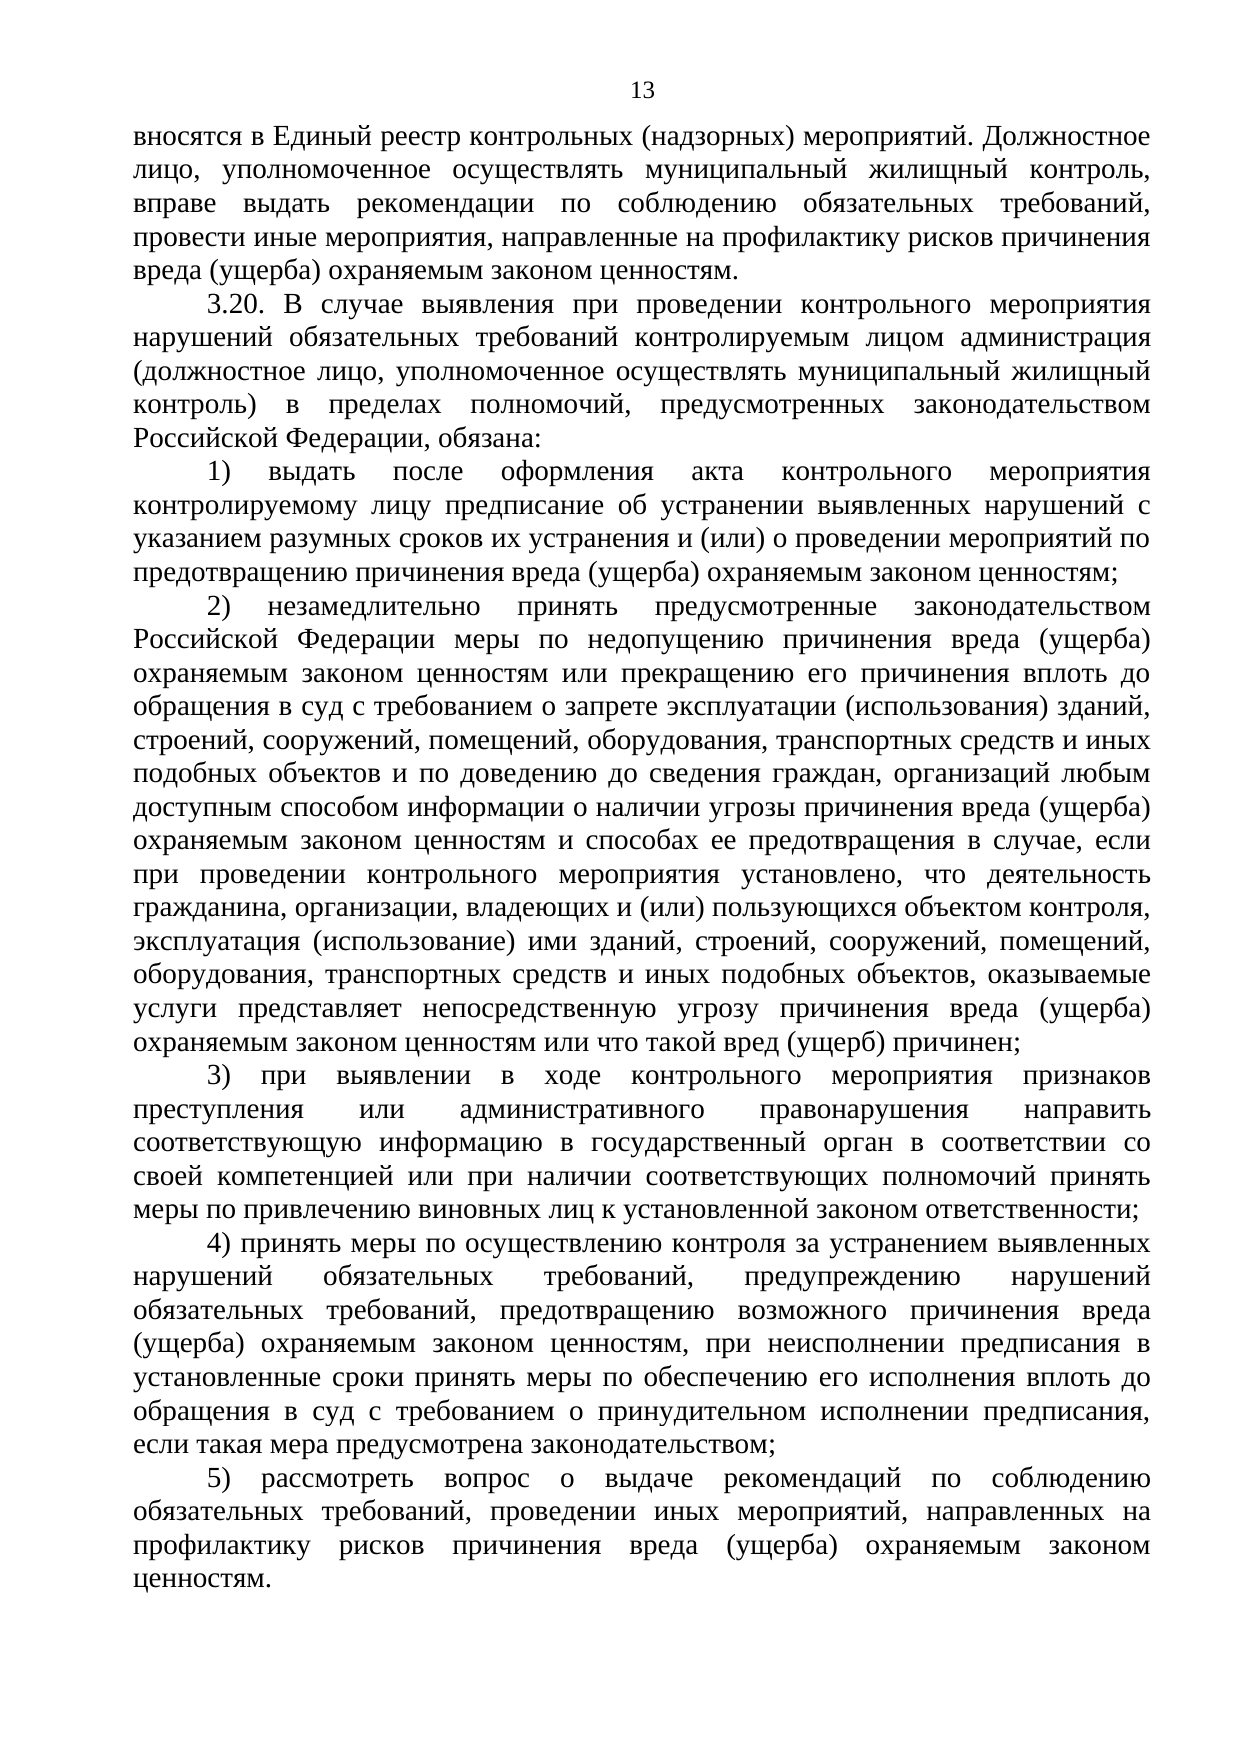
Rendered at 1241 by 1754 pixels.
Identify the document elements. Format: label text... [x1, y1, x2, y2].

text 2) незамедлительно принять предусмотренные законодательством Российской Федерации меры по недопущению причинения вреда (ущерба) охраняемым законом ценностям или прекращению его причинения вплоть до обращения в суд с требованием о запрете эксплуатации (использования) зданий, строений, сооружений, помещений, оборудования, транспортных средств и иных подобных объектов и по доведению до сведения граждан, организаций любым доступным способом информации о наличии угрозы причинения вреда (ущерба) охраняемым законом ценностям и способах ее предотвращения в случае, если при проведении контрольного мероприятия установлено, что деятельность гражданина, организации, владеющих и (или) пользующихся объектом контроля, эксплуатация (использование) ими зданий, строений, сооружений, помещений, оборудования, транспортных средств и иных подобных объектов, оказываемые услуги представляет непосредственную угрозу причинения вреда (ущерба) охраняемым законом ценностям или что такой вред (ущерб) причинен; [133, 588, 1152, 1057]
text 1) выдать после оформления акта контрольного мероприятия контролируемому лицу предписание об устранении выявленных нарушений с указанием разумных сроков их устранения и (или) о проведении мероприятий по предотвращению причинения вреда (ущерба) охраняемым законом ценностям; [133, 453, 1152, 588]
text 3) при выявлении в ходе контрольного мероприятия признаков преступления или административного правонарушения направить соответствующую информацию в государственный орган в соответствии со своей компетенцией или при наличии соответствующих полномочий принять меры по привлечению виновных лиц к установленной законом ответственности; [133, 1057, 1152, 1225]
text 3.20. В случае выявления при проведении контрольного мероприятия нарушений обязательных требований контролируемым лицом администрация (должностное лицо, уполномоченное осуществлять муниципальный жилищный контроль) в пределах полномочий, предусмотренных законодательством Российской Федерации, обязана: [133, 286, 1152, 453]
text 5) рассмотреть вопрос о выдаче рекомендаций по соблюдению обязательных требований, проведении иных мероприятий, направленных на профилактику рисков причинения вреда (ущерба) охраняемым законом ценностям. [133, 1460, 1152, 1594]
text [133, 118, 1152, 286]
text 4) принять меры по осуществлению контроля за устранением выявленных нарушений обязательных требований, предупреждению нарушений обязательных требований, предотвращению возможного причинения вреда (ущерба) охраняемым законом ценностям, при неисполнении предписания в установленные сроки принять меры по обеспечению его исполнения вплоть до обращения в суд с требованием о принудительном исполнении предписания, если такая мера предусмотрена законодательством; [133, 1225, 1152, 1259]
